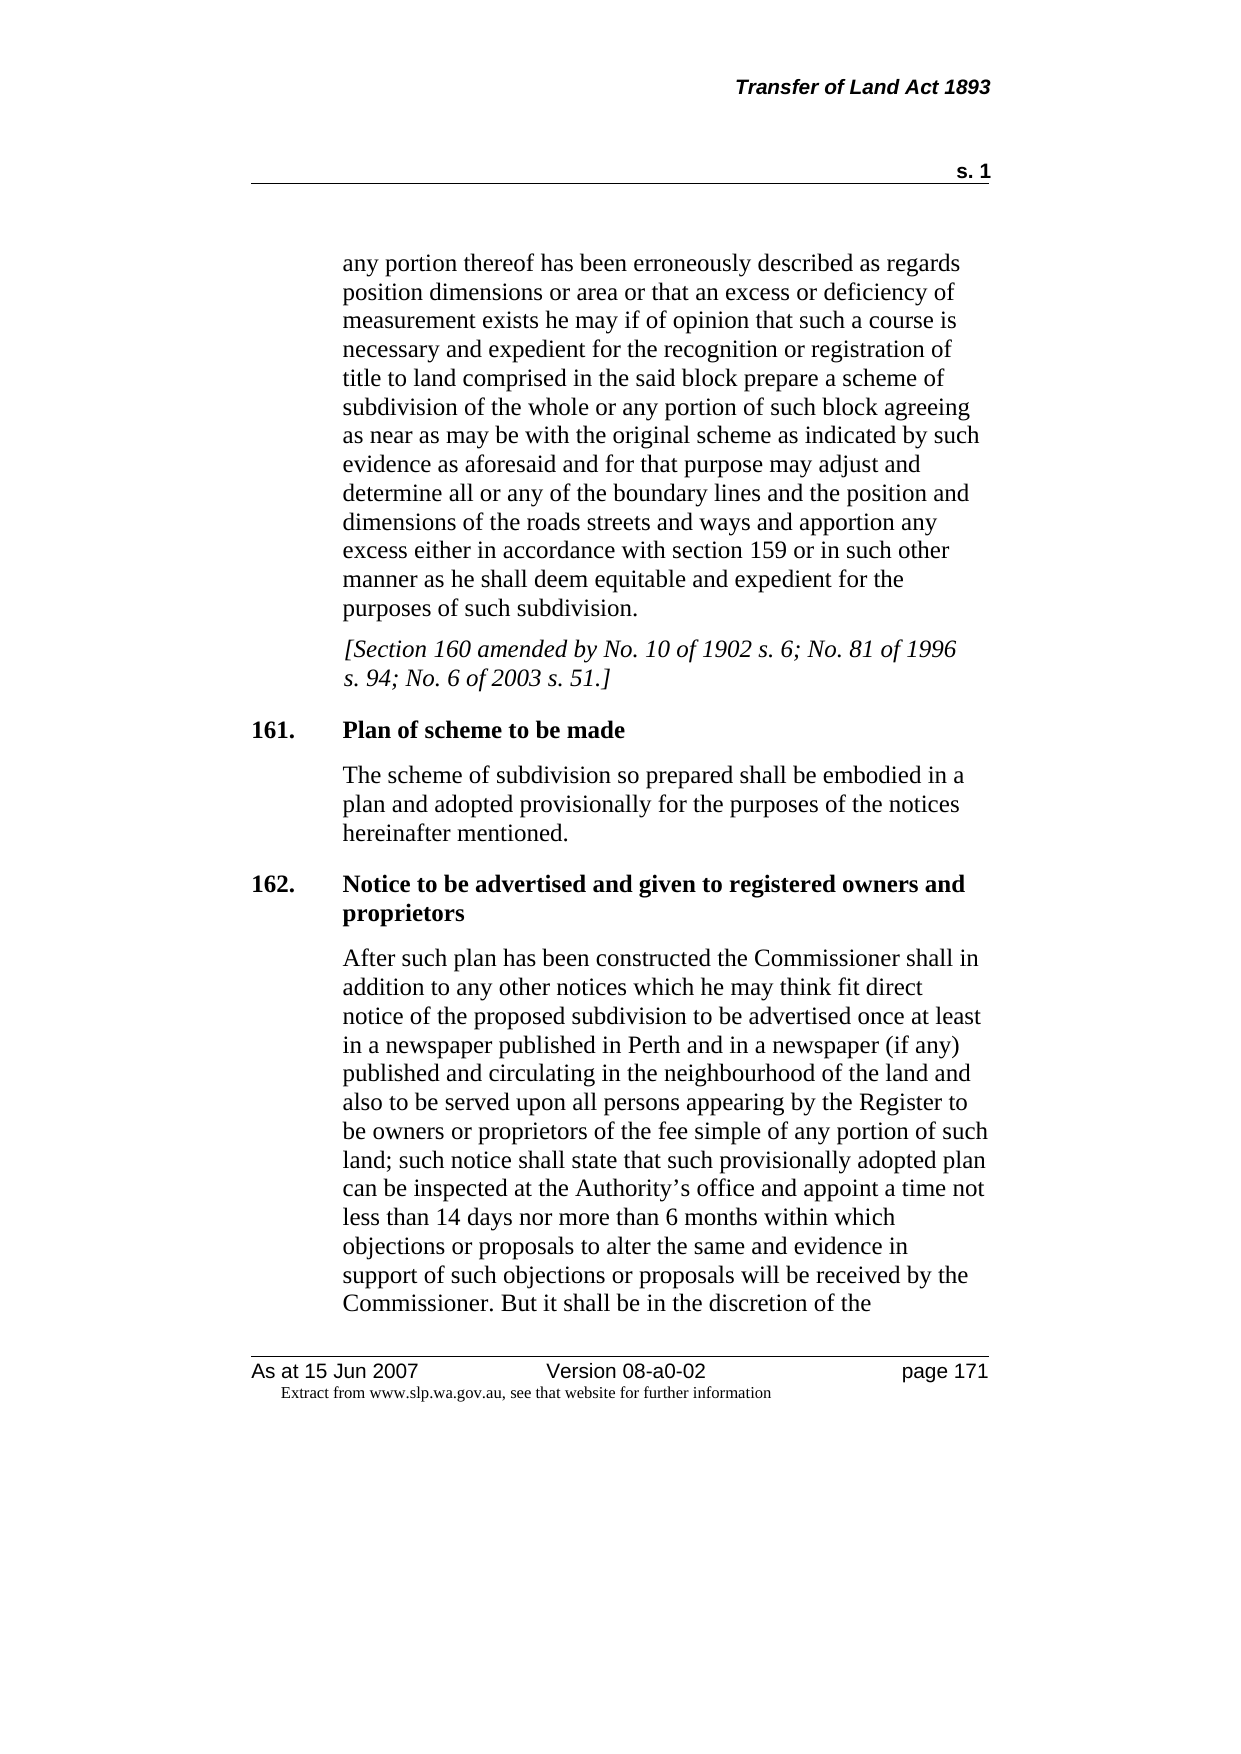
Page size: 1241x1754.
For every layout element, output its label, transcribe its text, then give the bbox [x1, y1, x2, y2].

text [251, 248, 989, 622]
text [251, 943, 989, 1317]
subtitle 162. Notice to be advertised and given to registered owners and proprietors [251, 869, 989, 927]
text [Section 160 amended by No. 10 of 1902 s. 6; No. 81 of 1996 s. 94; No. 6 of 2003 s. 51.] [251, 634, 989, 692]
subtitle 161. Plan of scheme to be made [251, 715, 989, 743]
text The scheme of subdivision so prepared shall be embodied in a plan and adopted provisionally for the purposes of the notices hereinafter mentioned. [251, 760, 989, 846]
